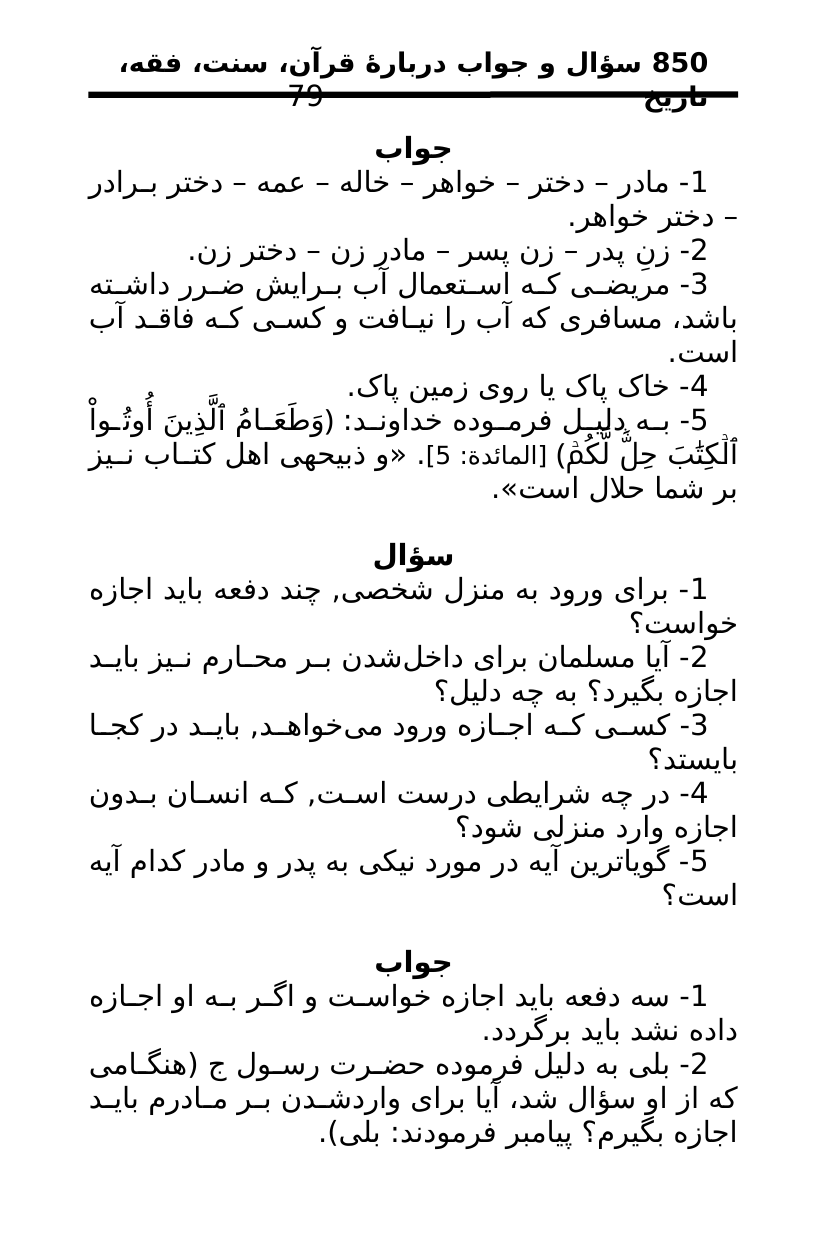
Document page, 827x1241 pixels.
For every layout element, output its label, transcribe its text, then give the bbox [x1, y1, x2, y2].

text جواب [89, 132, 738, 166]
text جواب [89, 946, 738, 980]
text سؤال [89, 539, 738, 573]
text 5- به دلیل فرموده خداوند: ﴿وَطَعَامُ ٱلَّذِينَ أُوتُواْ ٱلۡكِتَٰبَ حِلّٞ لَّكُمۡ﴾ [المائدة: 5]. «و ذبیحهی اهل کتاب نیز بر شما حلال است». [89, 403, 738, 505]
text 1- مادر – دختر – خواهر – خاله – عمه – دختر برادر – دختر خواهر. [89, 166, 738, 233]
text 3- مریضی که استعمال آب برایش ضرر داشته باشد، مسافری که آب را نیافت و کسی که فاقد آب است. [89, 267, 738, 369]
text 1- سه دفعه باید اجازه خواست و اگر به او اجازه داده نشد باید برگردد. [89, 980, 738, 1048]
text 2- زنِ پدر – زن پسر – مادر زن – دختر زن. [89, 233, 738, 267]
text 5- گویاترین آیه در مورد نیکی به پدر و مادر کدام آیه است؟ [89, 844, 738, 912]
text 4- خاک پاک یا روی زمین پاک. [89, 369, 738, 403]
text 3- کسی که اجازه ورود می‌خواهد, باید در کجا بایستد؟ [89, 708, 738, 776]
text 2- بلی به دلیل فرموده حضرت رسول ج (هنگامی که از او سؤال شد، آیا برای واردشدن بر مادرم باید اجازه بگیرم؟ پیامبر فرمودند: بلی). [89, 1048, 738, 1149]
text 4- در چه شرایطی درست است, که انسان بدون اجازه وارد منزلی شود؟ [89, 776, 738, 844]
text 1- برای ورود به منزل شخصی, چند دفعه باید اجازه خواست؟ [89, 573, 738, 641]
text 2- آیا مسلمان برای داخل‌شدن بر محارم نیز باید اجازه بگیرد؟ به چه دلیل؟ [89, 641, 738, 708]
